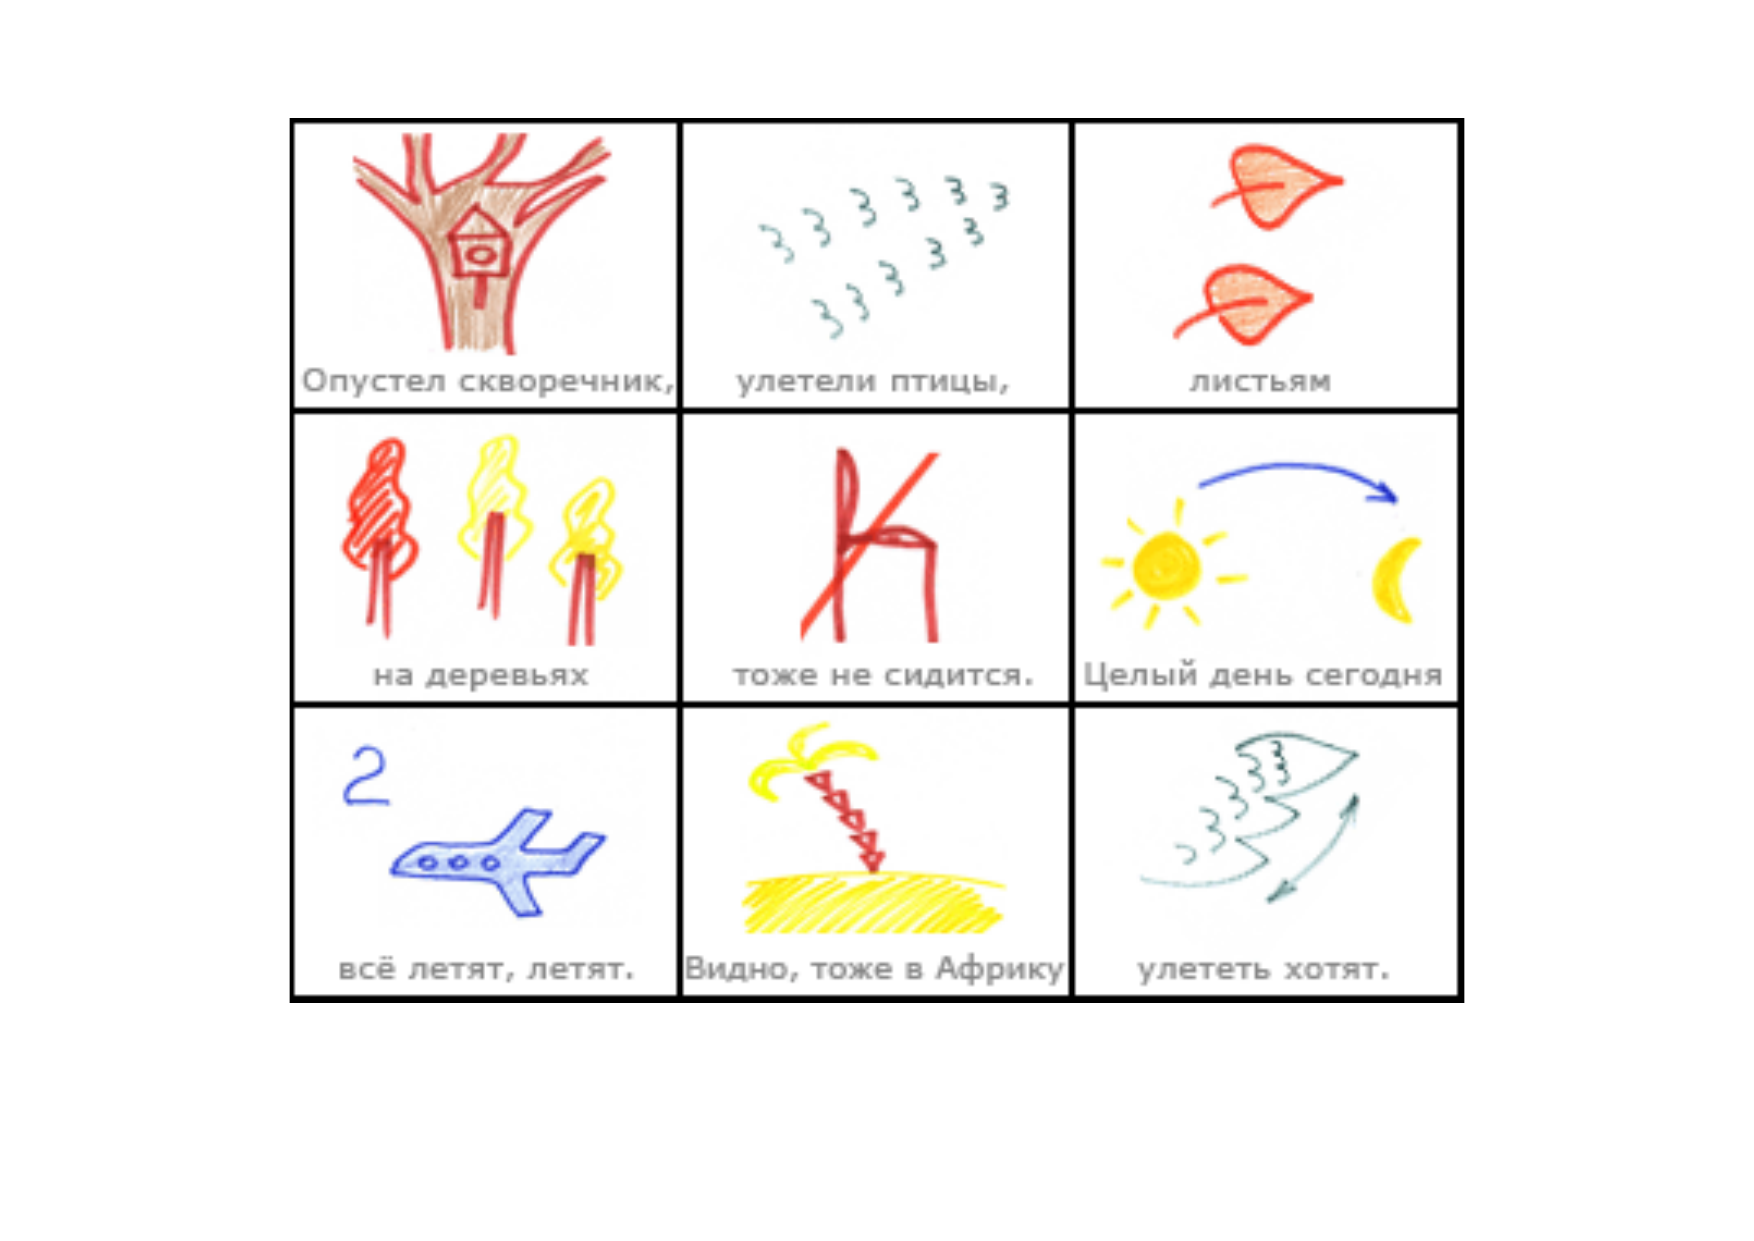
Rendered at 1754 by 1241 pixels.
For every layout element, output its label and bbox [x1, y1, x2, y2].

picture [289, 118, 1465, 1003]
